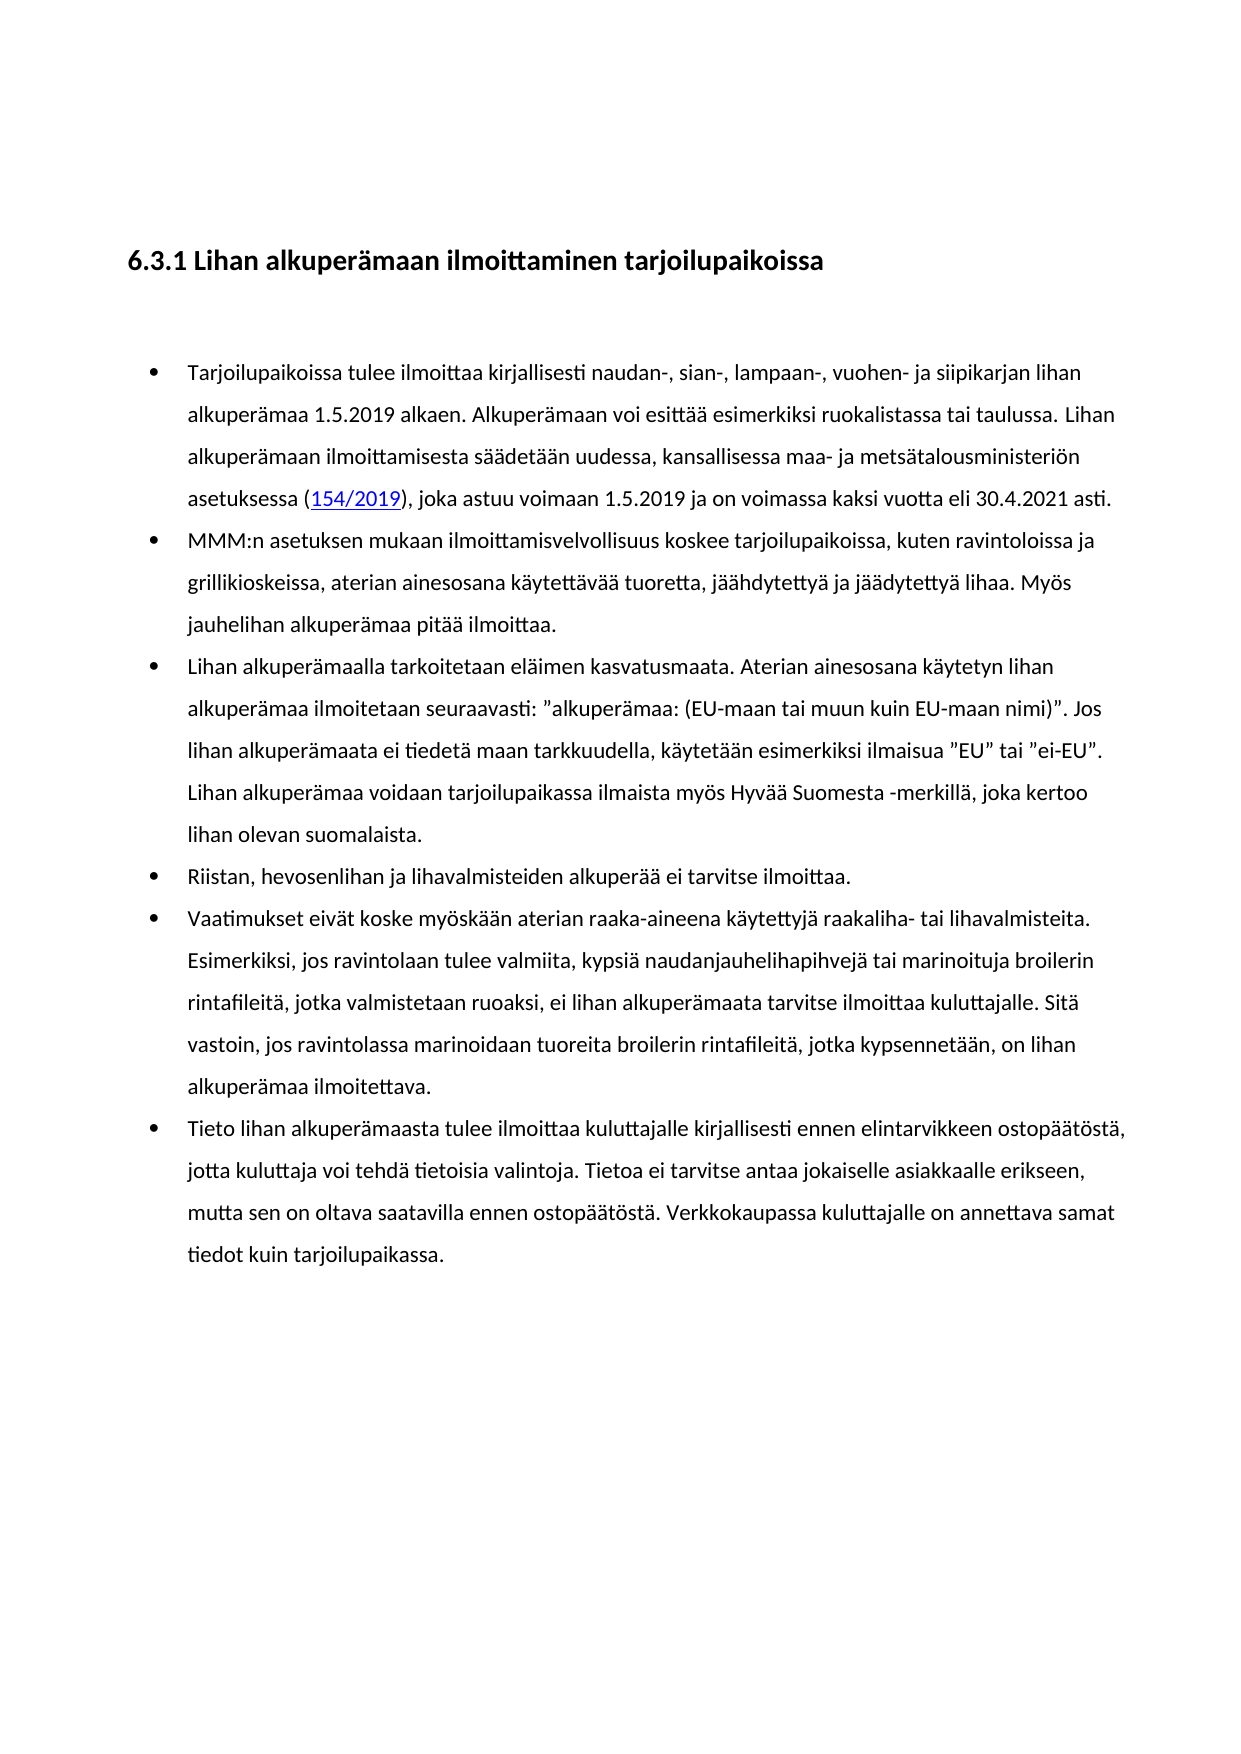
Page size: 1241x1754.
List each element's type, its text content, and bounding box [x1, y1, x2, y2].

list Tieto lihan alkuperämaasta tulee ilmoittaa kuluttajalle kirjallisesti ennen elintarvikkeen ostopäätöstä, jotta kuluttaja voi tehdä tietoisia valintoja. Tietoa ei tarvitse antaa jokaiselle asiakkaalle erikseen, mutta sen on oltava saatavilla ennen ostopäätöstä. Verkkokaupassa kuluttajalle on annettava samat tiedot kuin tarjoilupaikassa. [150, 1114, 1128, 1268]
list Vaatimukset eivät koske myöskään aterian raaka-aineena käytettyjä raakaliha- tai lihavalmisteita. Esimerkiksi, jos ravintolaan tulee valmiita, kypsiä naudanjauhelihapihvejä tai marinoituja broilerin rintafileitä, jotka valmistetaan ruoaksi, ei lihan alkuperämaata tarvitse ilmoittaa kuluttajalle. Sitä vastoin, jos ravintolassa marinoidaan tuoreita broilerin rintafileitä, jotka kypsennetään, on lihan alkuperämaa ilmoitettava. [150, 904, 1128, 1100]
subtitle 6.3.1 Lihan alkuperämaan ilmoittaminen tarjoilupaikoissa [127, 242, 1128, 278]
list Riistan, hevosenlihan ja lihavalmisteiden alkuperää ei tarvitse ilmoittaa. [150, 862, 1128, 890]
list MMM:n asetuksen mukaan ilmoittamisvelvollisuus koskee tarjoilupaikoissa, kuten ravintoloissa ja grillikioskeissa, aterian ainesosana käytettävää tuoretta, jäähdytettyä ja jäädytettyä lihaa. Myös jauhelihan alkuperämaa pitää ilmoittaa. [150, 526, 1128, 638]
list Tarjoilupaikoissa tulee ilmoittaa kirjallisesti naudan-, sian-, lampaan-, vuohen- ja siipikarjan lihan alkuperämaa 1.5.2019 alkaen. Alkuperämaan voi esittää esimerkiksi ruokalistassa tai taulussa. Lihan alkuperämaan ilmoittamisesta säädetään uudessa, kansallisessa maa- ja metsätalousministeriön asetuksessa (154/2019), joka astuu voimaan 1.5.2019 ja on voimassa kaksi vuotta eli 30.4.2021 asti. [150, 358, 1128, 512]
list Lihan alkuperämaalla tarkoitetaan eläimen kasvatusmaata. Aterian ainesosana käytetyn lihan alkuperämaa ilmoitetaan seuraavasti: ”alkuperämaa: (EU-maan tai muun kuin EU-maan nimi)”. Jos lihan alkuperämaata ei tiedetä maan tarkkuudella, käytetään esimerkiksi ilmaisua ”EU” tai ”ei-EU”. Lihan alkuperämaa voidaan tarjoilupaikassa ilmaista myös Hyvää Suomesta -merkillä, joka kertoo lihan olevan suomalaista. [150, 652, 1128, 848]
